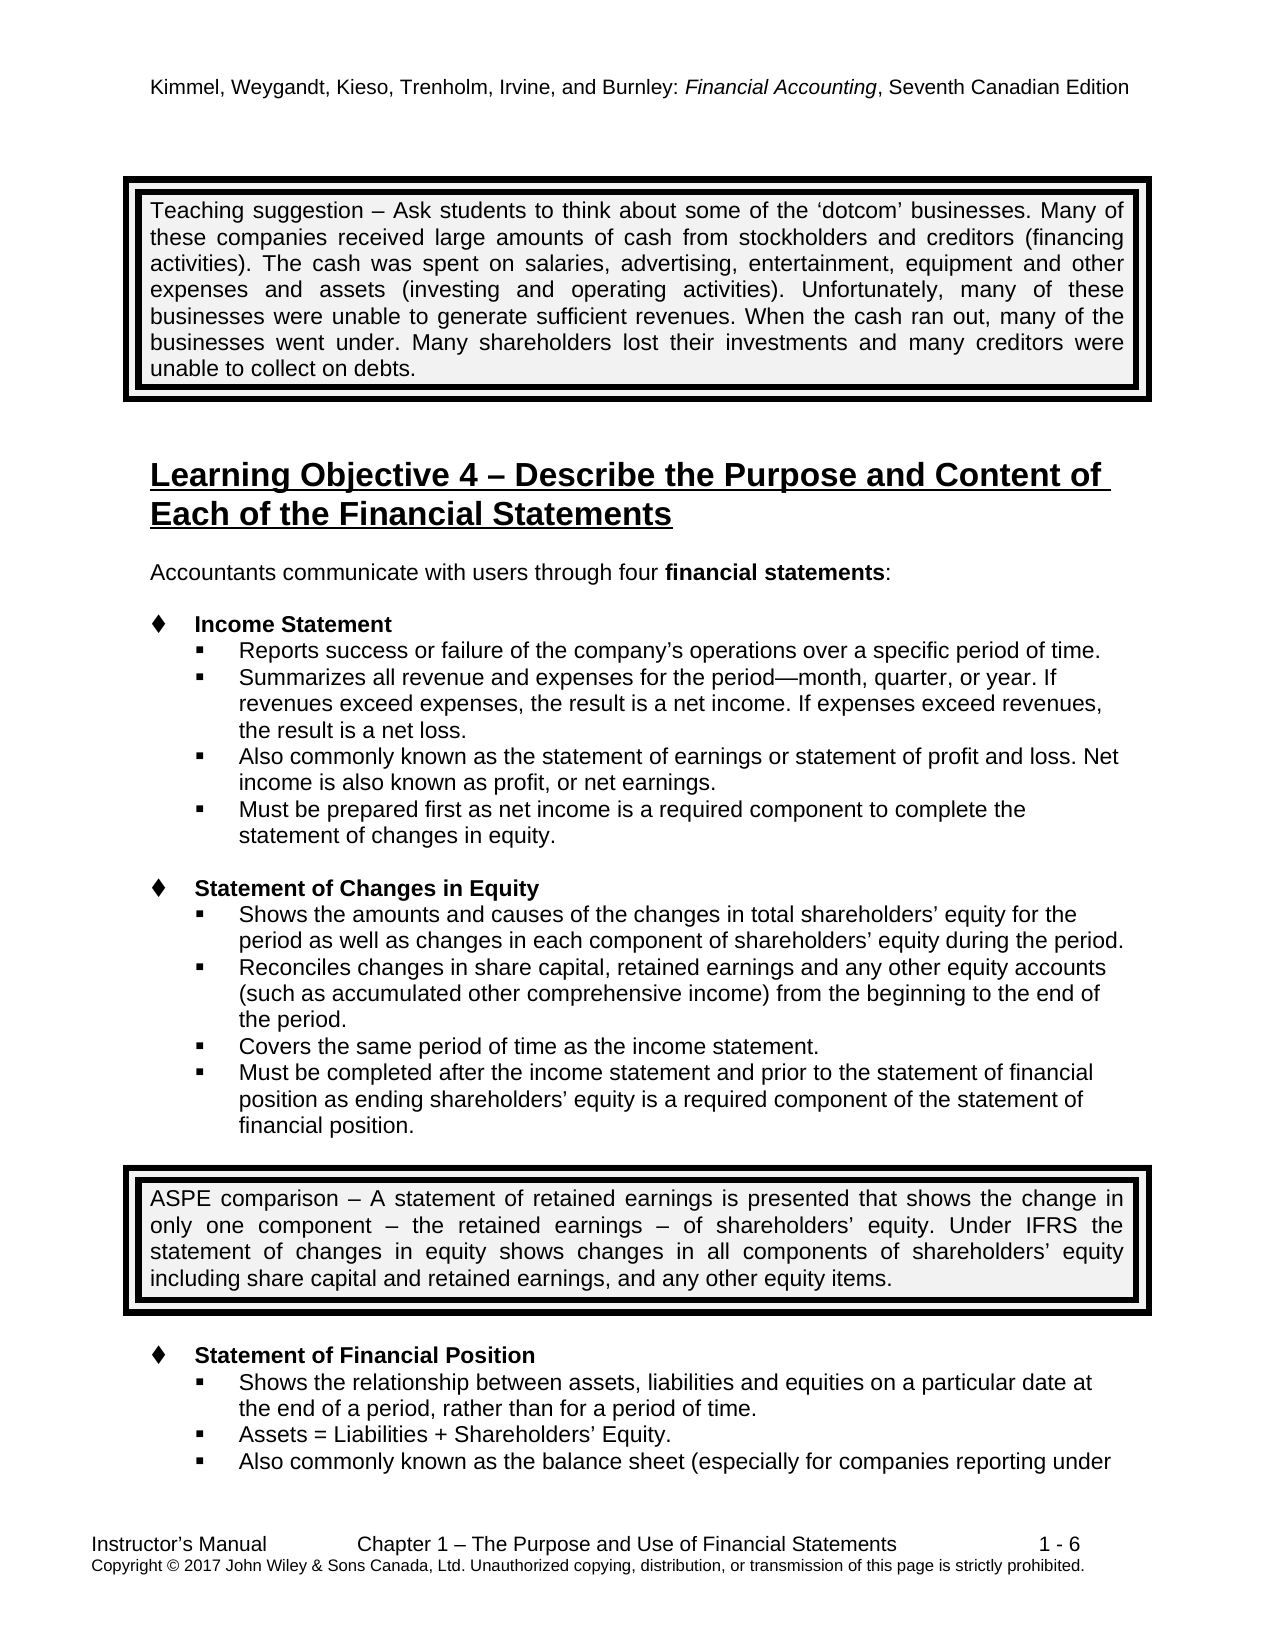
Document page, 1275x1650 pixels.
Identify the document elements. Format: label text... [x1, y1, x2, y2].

text Statement of Changes in Equity [150, 875, 1125, 901]
text ASPE comparison – A statement of retained earnings is presented that shows the change in only one component – the retained earnings – of shareholders’ equity. Under IFRS the statement of changes in equity shows changes in all components of shareholders’ equity including share capital and retained earnings, and any other equity items. [129, 1171, 1146, 1309]
text Statement of Financial Position [150, 1342, 1125, 1368]
text Reconciles changes in share capital, retained earnings and any other equity accounts (such as accumulated other comprehensive income) from the beginning to the end of the period. [194, 954, 1125, 1033]
text Shows the amounts and causes of the changes in total shareholders’ equity for the period as well as changes in each component of shareholders’ equity during the period. [194, 901, 1125, 954]
text Also commonly known as the statement of earnings or statement of profit and loss. Net income is also known as profit, or net earnings. [194, 743, 1125, 796]
text Learning Objective 4 – Describe the Purpose and Content of Each of the Financial Statements [150, 455, 1125, 532]
text Covers the same period of time as the income statement. [194, 1033, 1125, 1059]
text Income Statement [150, 611, 1125, 637]
text Must be prepared first as net income is a required component to complete the statement of changes in equity. [194, 796, 1125, 848]
text Reports success or failure of the company’s operations over a specific period of time. [194, 637, 1125, 664]
text Teaching suggestion – Ask students to think about some of the ‘dotcom’ businesses. Many of these companies received large amounts of cash from stockholders and creditors (financing activities). The cash was spent on salaries, advertising, entertainment, equipment and other expenses and assets (investing and operating activities). Unfortunately, many of these businesses were unable to generate sufficient revenues. When the cash ran out, many of the businesses went under. Many shareholders lost their investments and many creditors were unable to collect on debts. [129, 183, 1146, 396]
text Accountants communicate with users through four financial statements: [150, 558, 1125, 585]
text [194, 1448, 1125, 1474]
text Summarizes all revenue and expenses for the period—month, quarter, or year. If revenues exceed expenses, the result is a net income. If expenses exceed revenues, the result is a net loss. [194, 664, 1125, 743]
text Shows the relationship between assets, liabilities and equities on a particular date at the end of a period, rather than for a period of time. [194, 1368, 1125, 1421]
text Assets = Liabilities + Shareholders’ Equity. [194, 1421, 1125, 1448]
text Must be completed after the income statement and prior to the statement of financial position as ending shareholders’ equity is a required component of the statement of financial position. [194, 1059, 1125, 1138]
